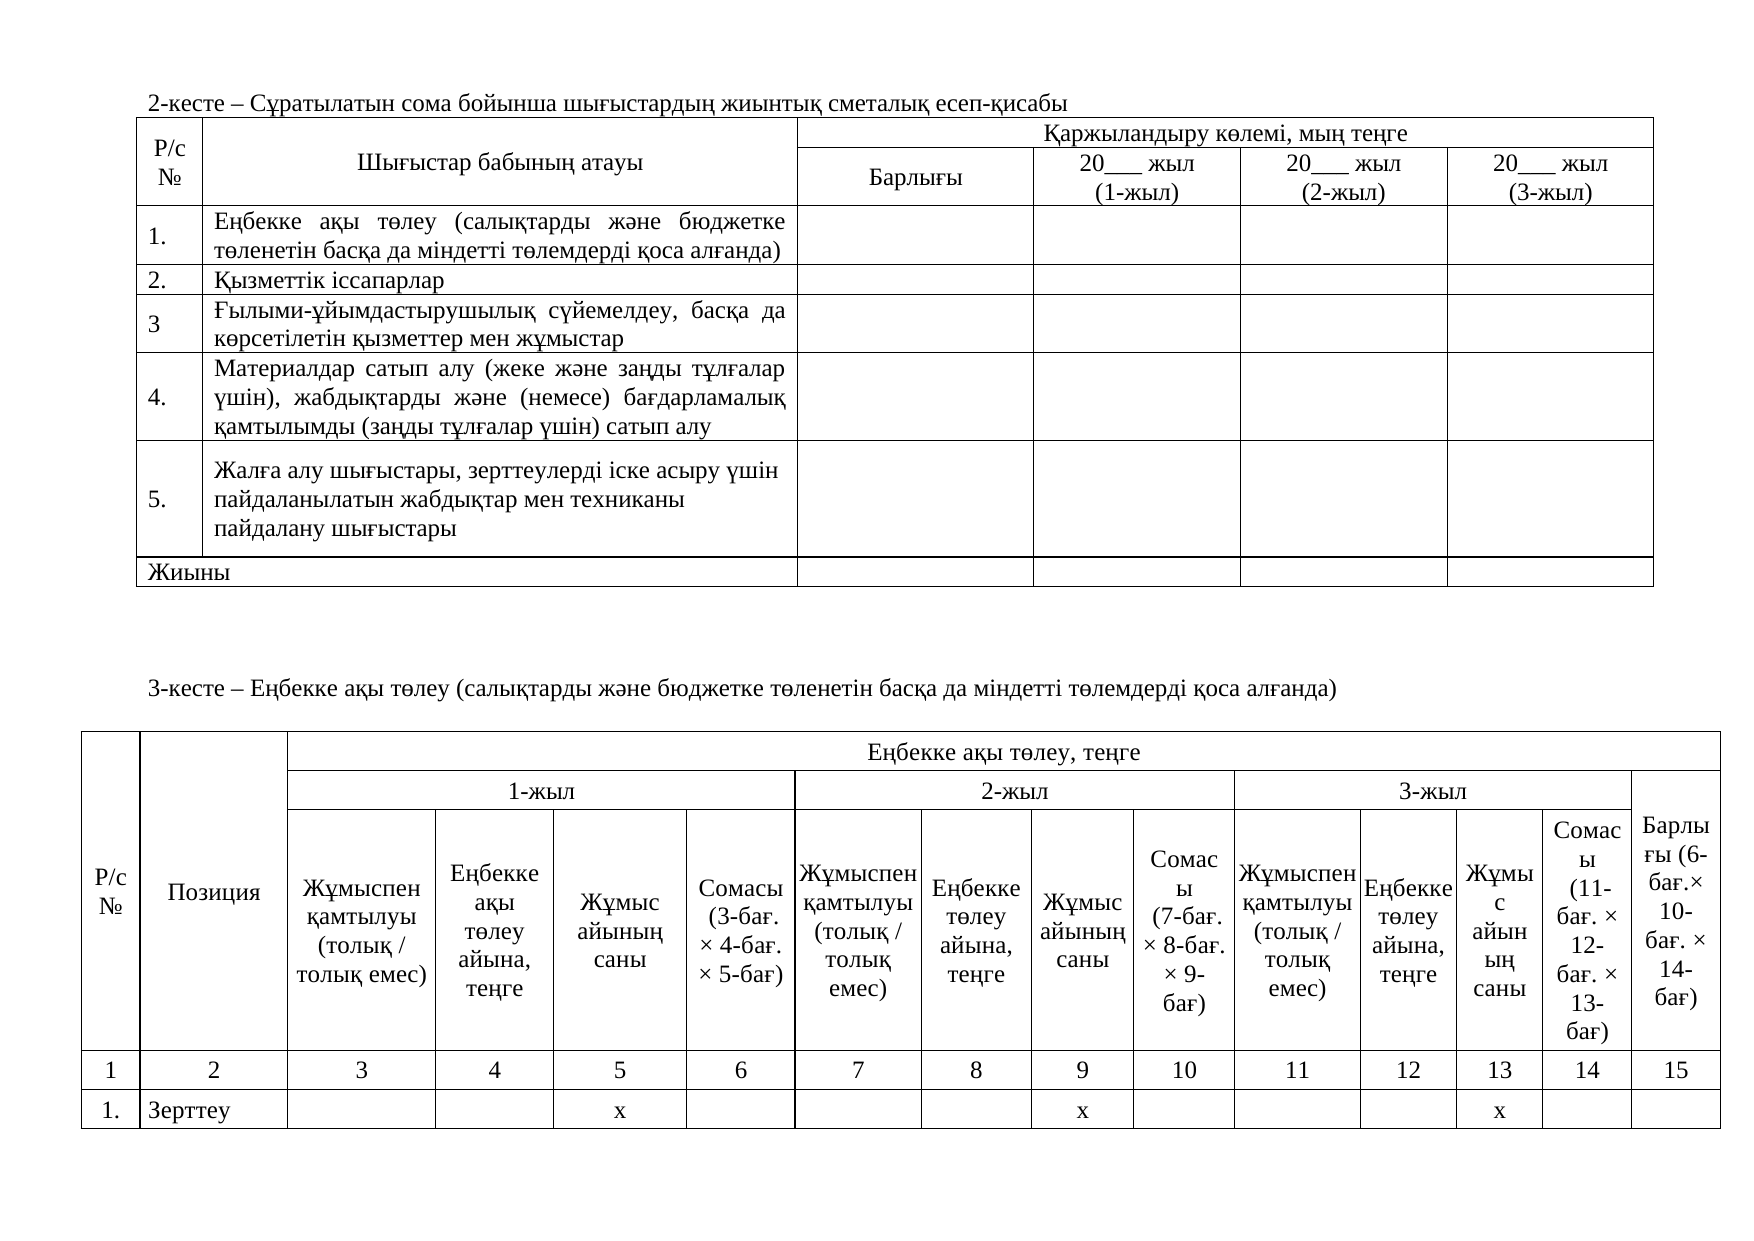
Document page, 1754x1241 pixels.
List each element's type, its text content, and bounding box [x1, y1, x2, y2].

table_cell 9 [1032, 1051, 1133, 1089]
table_cell 5. [137, 441, 202, 556]
table_cell [1632, 1090, 1720, 1128]
table_cell х [1032, 1090, 1133, 1128]
table_cell Барлығы (6-бағ.× 10-бағ. × 14-бағ) [1632, 771, 1720, 1050]
table_cell [1448, 558, 1653, 586]
table_cell [1543, 1090, 1631, 1128]
table_cell Жұмыс айының саны [1032, 810, 1133, 1050]
table_cell Жұмыспен қамтылуы (толық / толық емес) [1235, 810, 1360, 1050]
table_cell [798, 265, 1033, 294]
table_cell Сомасы (3-бағ. × 4-бағ. × 5-бағ) [687, 810, 794, 1050]
table_cell Сомасы (11-бағ. × 12-бағ. × 13-бағ) [1543, 810, 1631, 1050]
table_cell х [1457, 1090, 1542, 1128]
table_cell 1 [82, 1051, 139, 1089]
table_header Шығыстар бабының атауы [203, 118, 797, 205]
table_cell 20___ жыл (3-жыл) [1448, 148, 1653, 205]
table_cell 15 [1632, 1051, 1720, 1089]
table_cell [798, 206, 1033, 264]
table_cell [288, 1090, 435, 1128]
table_cell Жұмыс айының саны [554, 810, 686, 1050]
table_cell [1241, 558, 1447, 586]
table_cell 20___ жыл (1-жыл) [1034, 148, 1240, 205]
table_cell Еңбекке төлеу айына, теңге [922, 810, 1031, 1050]
table_cell 14 [1543, 1051, 1631, 1089]
table_cell [1235, 1090, 1360, 1128]
table_cell [1361, 1090, 1456, 1128]
table_cell 1. [137, 206, 202, 264]
table_cell [1134, 1090, 1234, 1128]
table_cell 1-жыл [288, 771, 794, 809]
table_cell [1241, 265, 1447, 294]
table_cell [798, 353, 1033, 439]
table_cell 6 [687, 1051, 794, 1089]
table_cell [1241, 441, 1447, 556]
table_cell [1034, 206, 1240, 264]
table_cell 4. [137, 353, 202, 439]
table_cell [436, 1090, 553, 1128]
table_cell Жұмыспен қамтылуы (толық / толық емес) [288, 810, 435, 1050]
table_cell 2. [137, 265, 202, 294]
table_cell Жиыны [137, 558, 797, 586]
text 3-кесте – Еңбекке ақы төлеу (салықтарды және бюджетке төленетін басқа да міндетті төлемдерді қоса алғанда) [148, 673, 1606, 702]
table_header Еңбекке ақы төлеу, теңге [288, 732, 1720, 770]
table_cell [798, 295, 1033, 352]
table_cell [1034, 441, 1240, 556]
table_header Қаржыландыру көлемі, мың теңге [798, 118, 1653, 147]
table_cell 1. [82, 1090, 139, 1128]
table_cell Жалға алу шығыстары, зерттеулерді іске асыру үшін пайдаланылатын жабдықтар мен техниканы пайдалану шығыстары [203, 441, 797, 556]
table_cell [687, 1090, 794, 1128]
table_cell Ғылыми-ұйымдастырушылық сүйемелдеу, басқа да көрсетілетін қызметтер мен жұмыстар [203, 295, 797, 352]
table_cell [1448, 265, 1653, 294]
table_cell 3 [137, 295, 202, 352]
table_cell 20___ жыл (2-жыл) [1241, 148, 1447, 205]
table_cell Еңбекке ақы төлеу айына, теңге [436, 810, 553, 1050]
table_cell Сомасы (7-бағ. × 8-бағ. × 9-бағ) [1134, 810, 1234, 1050]
table_cell [1241, 206, 1447, 264]
table_cell 2-жыл [796, 771, 1234, 809]
table_cell 8 [922, 1051, 1031, 1089]
table_cell [1448, 353, 1653, 439]
table_cell 2 [141, 1051, 287, 1089]
table_cell х [554, 1090, 686, 1128]
table_cell 3-жыл [1235, 771, 1631, 809]
table_header Позиция [141, 732, 287, 1050]
table_cell 12 [1361, 1051, 1456, 1089]
table_cell [1241, 353, 1447, 439]
table_cell 3 [288, 1051, 435, 1089]
table_cell [798, 441, 1033, 556]
table_cell 4 [436, 1051, 553, 1089]
table_cell [796, 1090, 921, 1128]
table_cell 5 [554, 1051, 686, 1089]
table_header Р/с № [137, 118, 202, 205]
table_cell Еңбекке ақы төлеу (салықтарды және бюджетке төленетін басқа да міндетті төлемдерді қоса алғанда) [203, 206, 797, 264]
table_cell [1034, 265, 1240, 294]
table_cell Барлығы [798, 148, 1033, 205]
table_cell 11 [1235, 1051, 1360, 1089]
table_cell Еңбекке төлеу айына, теңге [1361, 810, 1456, 1050]
table_cell 10 [1134, 1051, 1234, 1089]
table_header Р/с № [82, 732, 139, 1050]
table_cell Қызметтік іссапарлар [203, 265, 797, 294]
text 2-кесте – Сұратылатын сома бойынша шығыстардың жиынтық сметалық есеп-қисабы [148, 88, 1606, 117]
table_cell [922, 1090, 1031, 1128]
table_cell [1448, 295, 1653, 352]
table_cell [141, 1090, 287, 1128]
table_cell [798, 558, 1033, 586]
table_cell [1034, 295, 1240, 352]
table_cell [1448, 206, 1653, 264]
table_cell 13 [1457, 1051, 1542, 1089]
table_cell Жұмыспен қамтылуы (толық / толық емес) [796, 810, 921, 1050]
table_cell [1448, 441, 1653, 556]
table_cell Материалдар сатып алу (жеке және заңды тұлғалар үшін), жабдықтарды және (немесе) бағдарламалық қамтылымды (заңды тұлғалар үшін) сатып алу [203, 353, 797, 439]
table_cell Жұмыс айының саны [1457, 810, 1542, 1050]
table_cell [1034, 558, 1240, 586]
table_cell [1034, 353, 1240, 439]
table_cell [1241, 295, 1447, 352]
table_cell 7 [796, 1051, 921, 1089]
